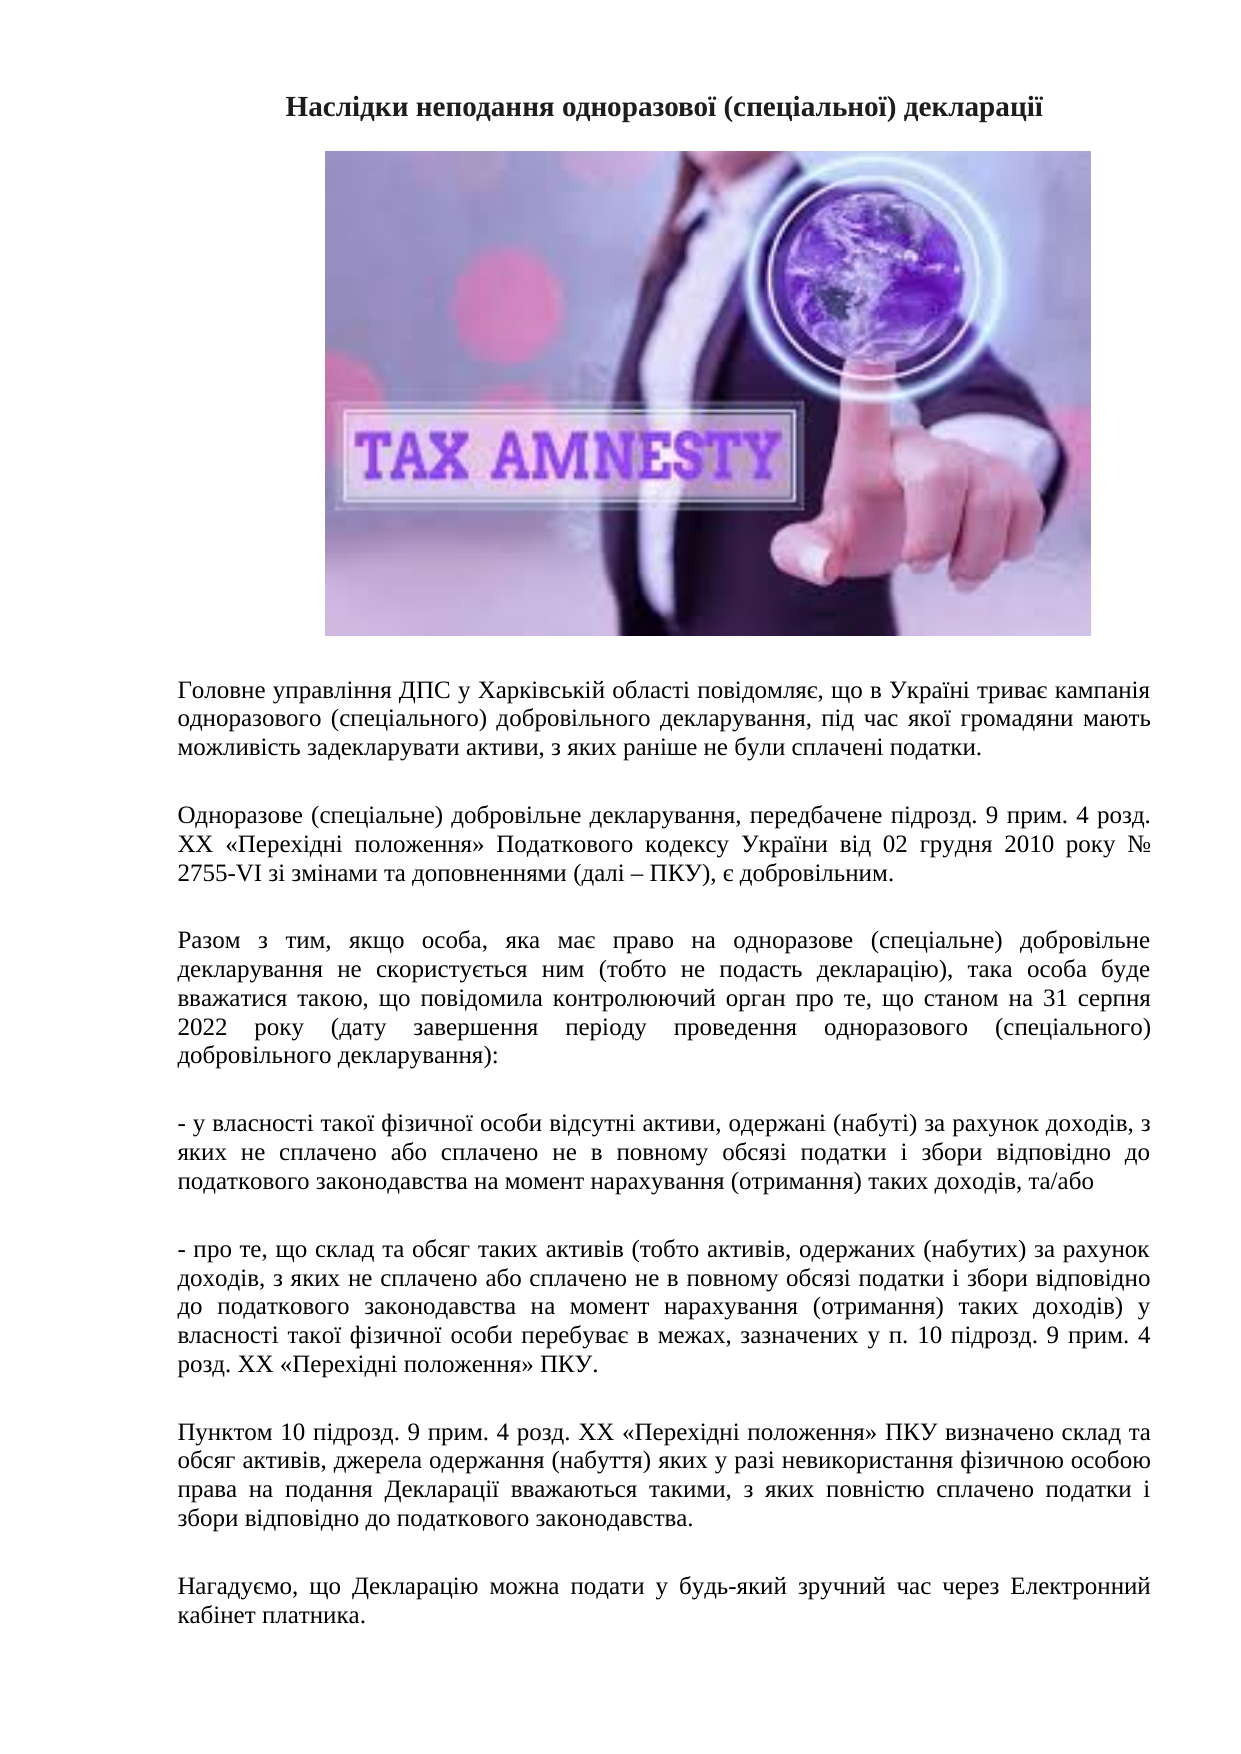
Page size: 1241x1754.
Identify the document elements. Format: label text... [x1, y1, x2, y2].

text Наслідки неподання одноразової (спеціальної) декларації [177, 89, 1152, 122]
text Нагадуємо, що Декларацію можна подати у будь-який зручний час через Електронний кабінет платника. [177, 1571, 1152, 1628]
text Разом з тим, якщо особа, яка має право на одноразове (спеціальне) добровільне декларування не скористується ним (тобто не подасть декларацію), така особа буде вважатися такою, що повідомила контролюючий орган про те, що станом на 31 серпня 2022 року (дату завершення періоду проведення одноразового (спеціального) добровільного декларування): [177, 926, 1152, 1069]
text Одноразове (спеціальне) добровільне декларування, передбачене підрозд. 9 прим. 4 розд. XX «Перехідні положення» Податкового кодексу України від 02 грудня 2010 року № 2755-VI зі змінами та доповненнями (далі – ПКУ), є добровільним. [177, 800, 1152, 886]
text - про те, що склад та обсяг таких активів (тобто активів, одержаних (набутих) за рахунок доходів, з яких не сплачено або сплачено не в повному обсязі податки і збори відповідно до податкового законодавства на момент нарахування (отримання) таких доходів) у власності такої фізичної особи перебуває в межах, зазначених у п. 10 підрозд. 9 прим. 4 розд. XX «Перехідні положення» ПКУ. [177, 1234, 1152, 1378]
text Головне управління ДПС у Харківській області повідомляє, що в Україні триває кампанія одноразового (спеціального) добровільного декларування, під час якої громадяни мають можливість задекларувати активи, з яких раніше не були сплачені податки. [177, 675, 1152, 761]
picture [325, 151, 1091, 636]
text - у власності такої фізичної особи відсутні активи, одержані (набуті) за рахунок доходів, з яких не сплачено або сплачено не в повному обсязі податки і збори відповідно до податкового законодавства на момент нарахування (отримання) таких доходів, та/або [177, 1108, 1152, 1195]
text Пунктом 10 підрозд. 9 прим. 4 розд. XX «Перехідні положення» ПКУ визначено склад та обсяг активів, джерела одержання (набуття) яких у разі невикористання фізичною особою права на подання Декларації вважаються такими, з яких повністю сплачено податки і збори відповідно до податкового законодавства. [177, 1417, 1152, 1532]
